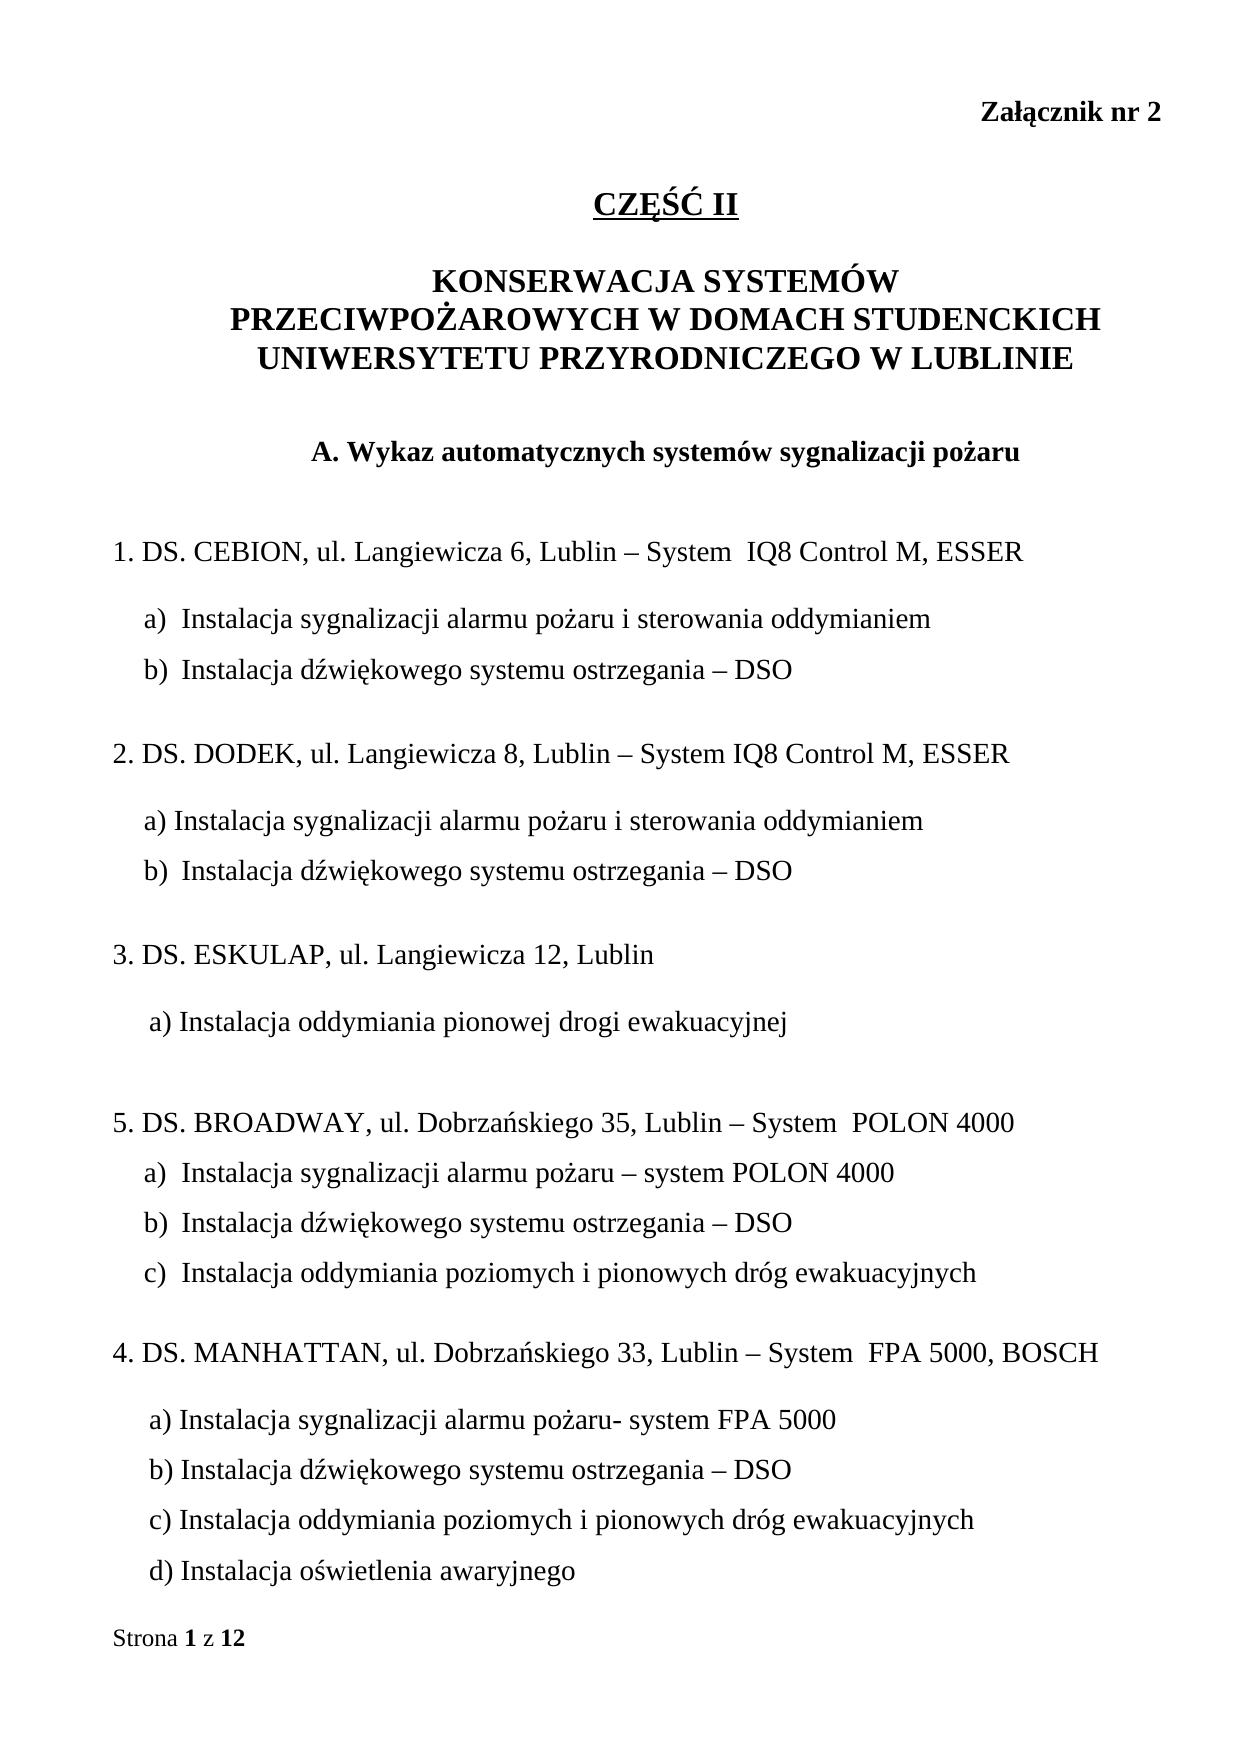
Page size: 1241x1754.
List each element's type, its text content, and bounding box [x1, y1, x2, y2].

text d) Instalacja oświetlenia awaryjnego [112, 1553, 1240, 1586]
list Instalacja oddymiania poziomych i pionowych dróg ewakuacyjnych [144, 1256, 1219, 1289]
text a) Instalacja oddymiania pionowej drogi ewakuacyjnej [112, 1004, 1219, 1038]
text 1. DS. CEBION, ul. Langiewicza 6, Lublin – System IQ8 Control M, ESSER [112, 534, 1219, 568]
list Instalacja dźwiękowego systemu ostrzegania – DSO [144, 652, 1219, 685]
list Instalacja dźwiękowego systemu ostrzegania – DSO [144, 853, 1219, 887]
text b) Instalacja dźwiękowego systemu ostrzegania – DSO [112, 1452, 1240, 1486]
subtitle A. Wykaz automatycznych systemów sygnalizacji pożaru [112, 434, 1219, 467]
text 3. DS. ESKULAP, ul. Langiewicza 12, Lublin [112, 937, 1219, 971]
list Instalacja sygnalizacji alarmu pożaru i sterowania oddymianiem [144, 602, 1219, 635]
list Instalacja sygnalizacji alarmu pożaru – system POLON 4000 [144, 1155, 1219, 1188]
text a) Instalacja sygnalizacji alarmu pożaru i sterowania oddymianiem [144, 803, 1219, 836]
text PRZECIWPOŻAROWYCH W DOMACH STUDENCKICH UNIWERSYTETU PRZYRODNICZEGO W LUBLINIE [112, 300, 1219, 376]
text KONSERWACJA SYSTEMÓW [112, 261, 1219, 300]
text Załącznik nr 2 [112, 94, 1219, 127]
text 4. DS. MANHATTAN, ul. Dobrzańskiego 33, Lublin – System FPA 5000, BOSCH [112, 1335, 1240, 1368]
title CZĘŚĆ II [112, 185, 1219, 223]
text 5. DS. BROADWAY, ul. Dobrzańskiego 35, Lublin – System POLON 4000 [112, 1105, 1219, 1138]
text c) Instalacja oddymiania poziomych i pionowych dróg ewakuacyjnych [112, 1502, 1219, 1536]
text 2. DS. DODEK, ul. Langiewicza 8, Lublin – System IQ8 Control M, ESSER [112, 736, 1219, 769]
list Instalacja dźwiękowego systemu ostrzegania – DSO [144, 1205, 1219, 1239]
text a) Instalacja sygnalizacji alarmu pożaru- system FPA 5000 [112, 1402, 1240, 1435]
